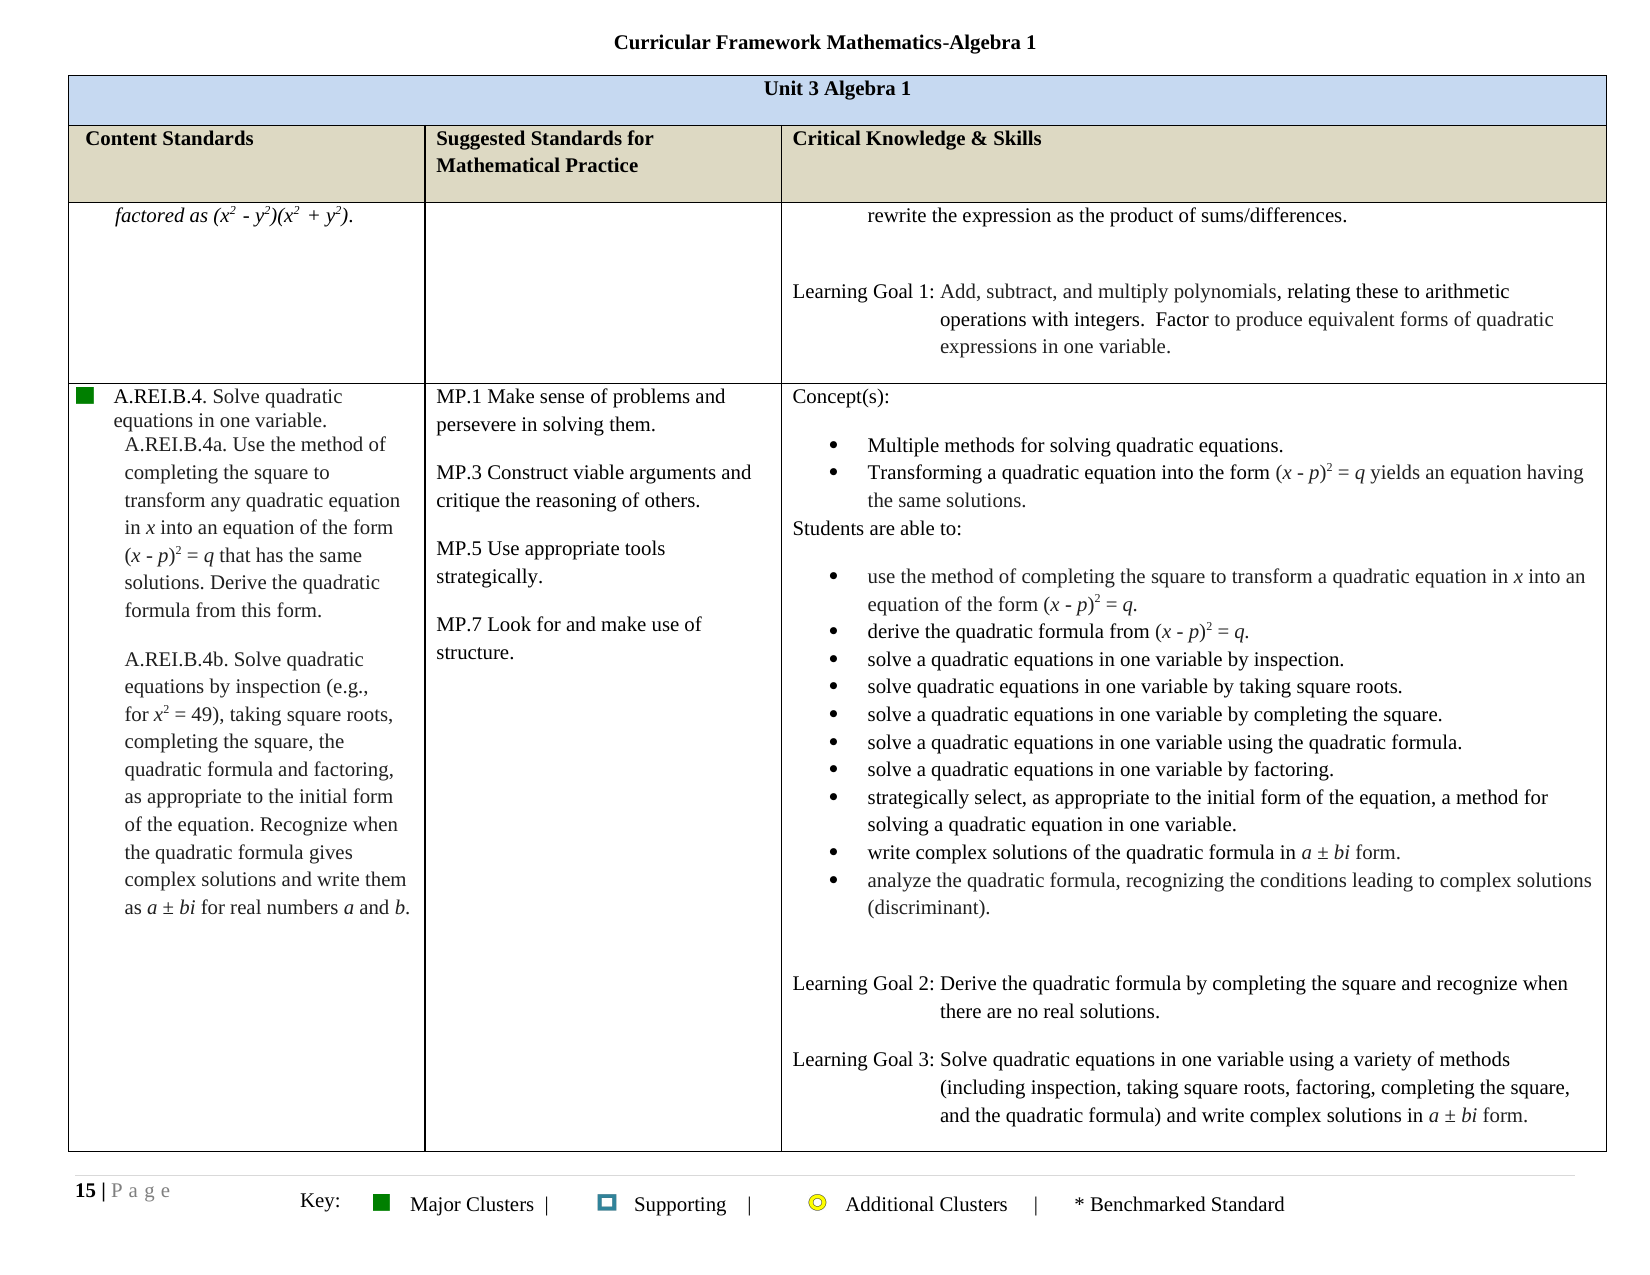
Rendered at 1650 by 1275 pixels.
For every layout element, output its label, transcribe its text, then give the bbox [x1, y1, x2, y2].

table_cell Content Standards [69, 126, 424, 202]
picture [808, 1194, 827, 1211]
picture [373, 1194, 390, 1211]
picture [76, 387, 94, 404]
table_cell Concept(s): Multiple methods for solving quadratic equations. Transforming a quadratic equation into the form (x - p)2 = q yields an equation having the same solutions. Students are able to: use the method of completing the square to transform a quadratic equation in x into an equation of the form (x - p)2 = q. derive the quadratic formula from (x - p)2 = q. solve a quadratic equations in one variable by inspection. solve quadratic equations in one variable by taking square roots. solve a quadratic equations in one variable by completing the square. solve a quadratic equations in one variable using the quadratic formula. solve a quadratic equations in one variable by factoring. strategically select, as appropriate to the initial form of the equation, a method for solving a quadratic equation in one variable. write complex solutions of the quadratic formula in a ± bi form. analyze the quadratic formula, recognizing the conditions leading to complex solutions (discriminant). Learning Goal 2: Derive the quadratic formula by completing the square and recognize when there are no real solutions. Learning Goal 3: Solve quadratic equations in one variable using a variety of methods (including inspection, taking square roots, factoring, completing the square, and the quadratic formula) and write complex solutions in a ± bi form. [782, 384, 1606, 1151]
table_cell Critical Knowledge & Skills [782, 126, 1606, 202]
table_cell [69, 203, 424, 383]
table_cell Suggested Standards for Mathematical Practice [426, 126, 781, 202]
table_cell A.REI.B.4. Solve quadratic equations in one variable. A.REI.B.4a. Use the method of completing the square to transform any quadratic equation in x into an equation of the form (x - p)2 = q that has the same solutions. Derive the quadratic formula from this form. A.REI.B.4b. Solve quadratic equations by inspection (e.g., for x2 = 49), taking square roots, completing the square, the quadratic formula and factoring, as appropriate to the initial form of the equation. Recognize when the quadratic formula gives complex solutions and write them as a ± bi for real numbers a and b. [69, 384, 424, 1151]
table_header Unit 3 Algebra 1 [69, 76, 1606, 125]
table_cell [782, 203, 1606, 383]
table_cell MP.1 Make sense of problems and persevere in solving them. MP.3 Construct viable arguments and critique the reasoning of others. MP.5 Use appropriate tools strategically. MP.7 Look for and make use of structure. [426, 384, 781, 1151]
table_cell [426, 203, 781, 383]
picture [597, 1194, 617, 1211]
